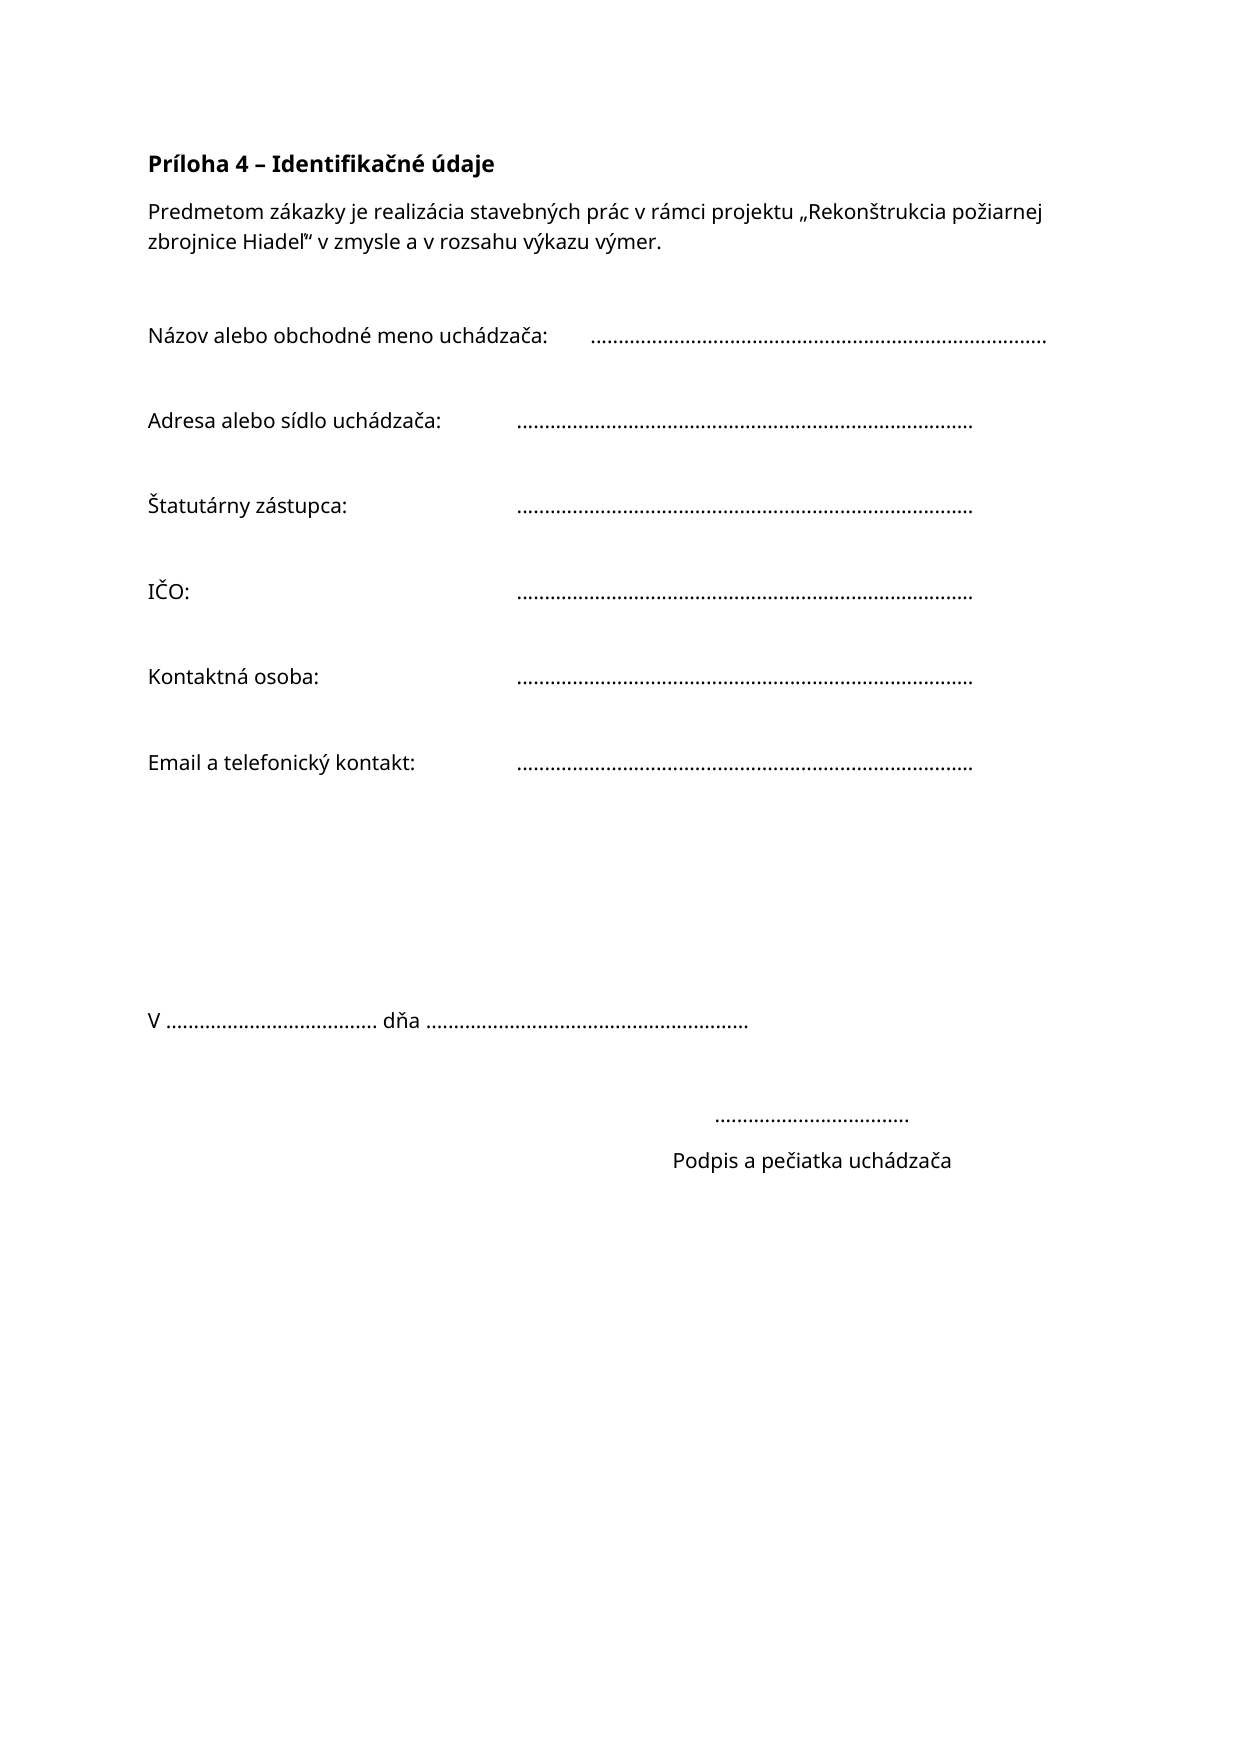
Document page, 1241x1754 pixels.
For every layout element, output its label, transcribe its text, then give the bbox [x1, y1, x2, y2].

text V ...................................... dňa .......................................................... [148, 1006, 1093, 1034]
text Štatutárny zástupca: .................................................................................. [148, 492, 1093, 520]
text Adresa alebo sídlo uchádzača: .................................................................................. [148, 406, 1093, 435]
text Podpis a pečiatka uchádzača [148, 1146, 1093, 1175]
text Email a telefonický kontakt: .................................................................................. [148, 748, 1093, 776]
text Názov alebo obchodné meno uchádzača: .................................................................................. [148, 321, 1093, 349]
text Kontaktná osoba: .................................................................................. [148, 662, 1093, 691]
text Predmetom zákazky je realizácia stavebných prác v rámci projektu „Rekonštrukcia požiarnej zbrojnice Hiadeľ“ v zmysle a v rozsahu výkazu výmer. [148, 197, 1093, 256]
text IČO: .................................................................................. [148, 577, 1093, 605]
text Príloha 4 – Identifikačné údaje [148, 148, 1093, 179]
text ................................... [148, 1100, 1093, 1128]
